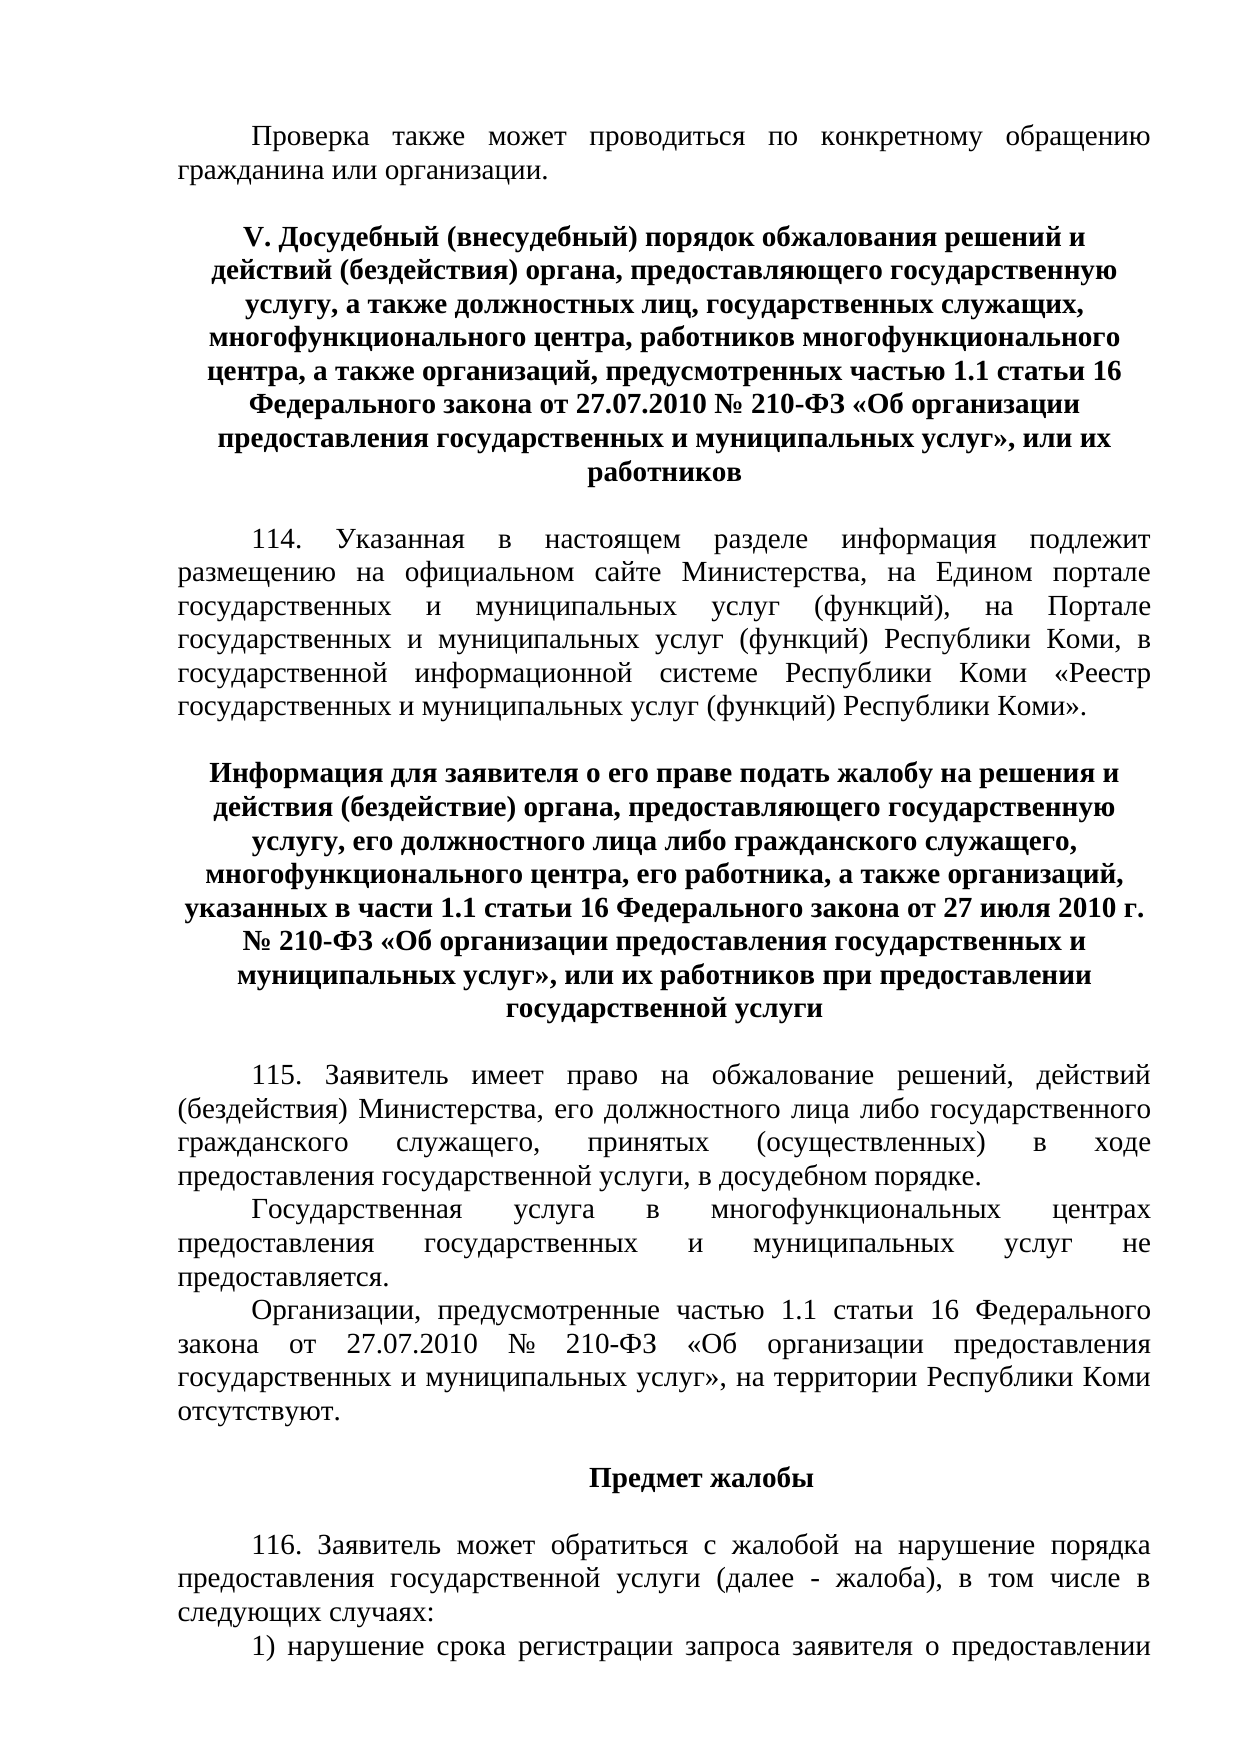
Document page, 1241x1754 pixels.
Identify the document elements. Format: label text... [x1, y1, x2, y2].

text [177, 1628, 1152, 1661]
text Организации, предусмотренные частью 1.1 статьи 16 Федерального закона от 27.07.2010 № 210-ФЗ «Об организации предоставления государственных и муниципальных услуг», на территории Республики Коми отсутствуют. [177, 1292, 1152, 1426]
text действий (бездействия) органа, предоставляющего государственную услугу, а также должностных лиц, государственных служащих, многофункционального центра, работников многофункционального центра, а также организаций, предусмотренных частью 1.1 статьи 16 Федерального закона от 27.07.2010 № 210-ФЗ «Об организации предоставления государственных и муниципальных услуг», или их работников [177, 252, 1152, 487]
text 116. Заявитель может обратиться с жалобой на нарушение порядка предоставления государственной услуги (далее - жалоба), в том числе в следующих случаях: [177, 1527, 1152, 1628]
text 114. Указанная в настоящем разделе информация подлежит размещению на официальном сайте Министерства, на Едином портале государственных и муниципальных услуг (функций), на Портале государственных и муниципальных услуг (функций) Республики Коми, в государственной информационной системе Республики Коми «Реестр государственных и муниципальных услуг (функций) Республики Коми». [177, 521, 1152, 722]
text Проверка также может проводиться по конкретному обращению гражданина или организации. [177, 118, 1152, 185]
text Предмет жалобы [177, 1460, 1152, 1493]
text Государственная услуга в многофункциональных центрах предоставления государственных и муниципальных услуг не предоставляется. [177, 1192, 1152, 1292]
text V. Досудебный (внесудебный) порядок обжалования решений и [177, 219, 1152, 252]
text Информация для заявителя о его праве подать жалобу на решения и действия (бездействие) органа, предоставляющего государственную услугу, его должностного лица либо гражданского служащего, многофункционального центра, его работника, а также организаций, указанных в части 1.1 статьи 16 Федерального закона от 27 июля 2010 г. № 210-ФЗ «Об организации предоставления государственных и муниципальных услуг», или их работников при предоставлении государственной услуги [177, 756, 1152, 1024]
text 115. Заявитель имеет право на обжалование решений, действий (бездействия) Министерства, его должностного лица либо государственного гражданского служащего, принятых (осуществленных) в ходе предоставления государственной услуги, в досудебном порядке. [177, 1057, 1152, 1192]
